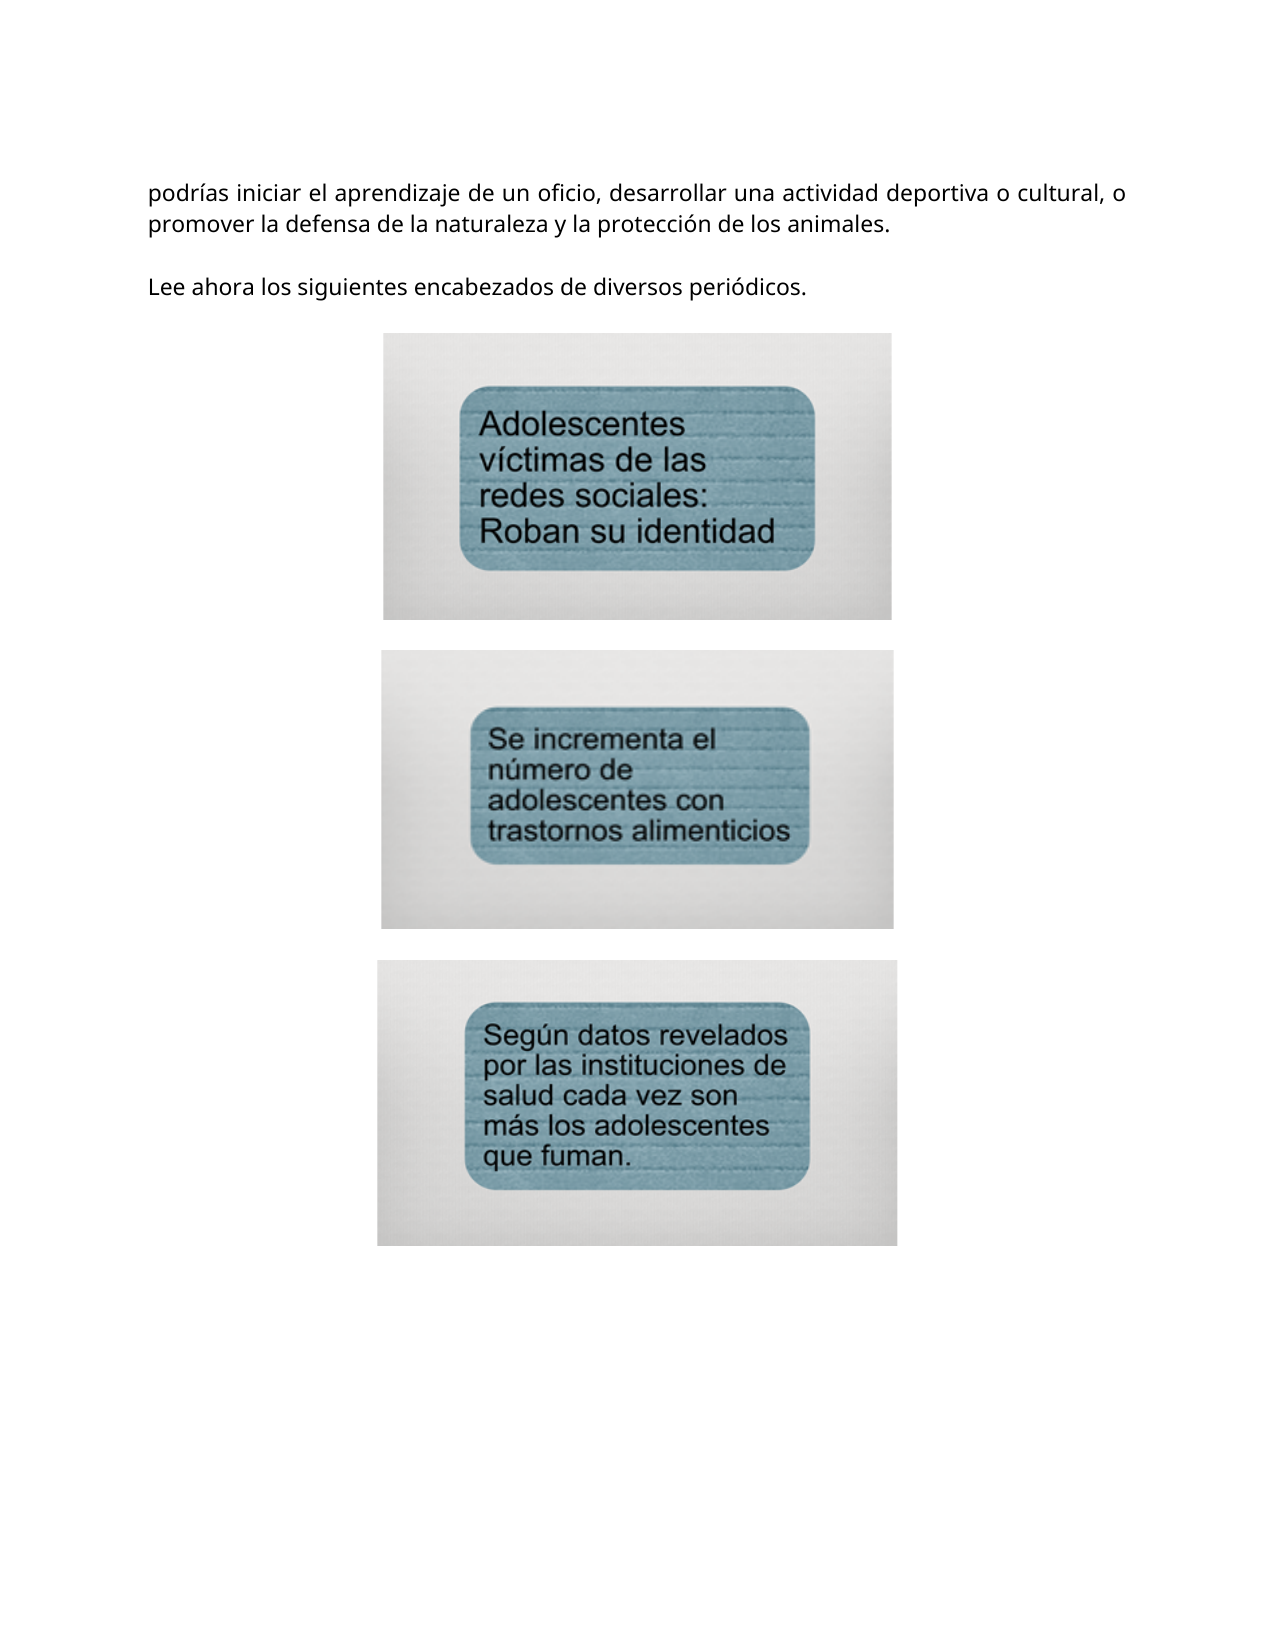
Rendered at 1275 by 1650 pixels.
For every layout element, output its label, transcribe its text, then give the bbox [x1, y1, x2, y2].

text Lee ahora los siguientes encabezados de diversos periódicos. [148, 271, 1127, 302]
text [148, 177, 1127, 240]
picture [381, 650, 894, 929]
picture [377, 960, 898, 1246]
picture [383, 333, 892, 620]
